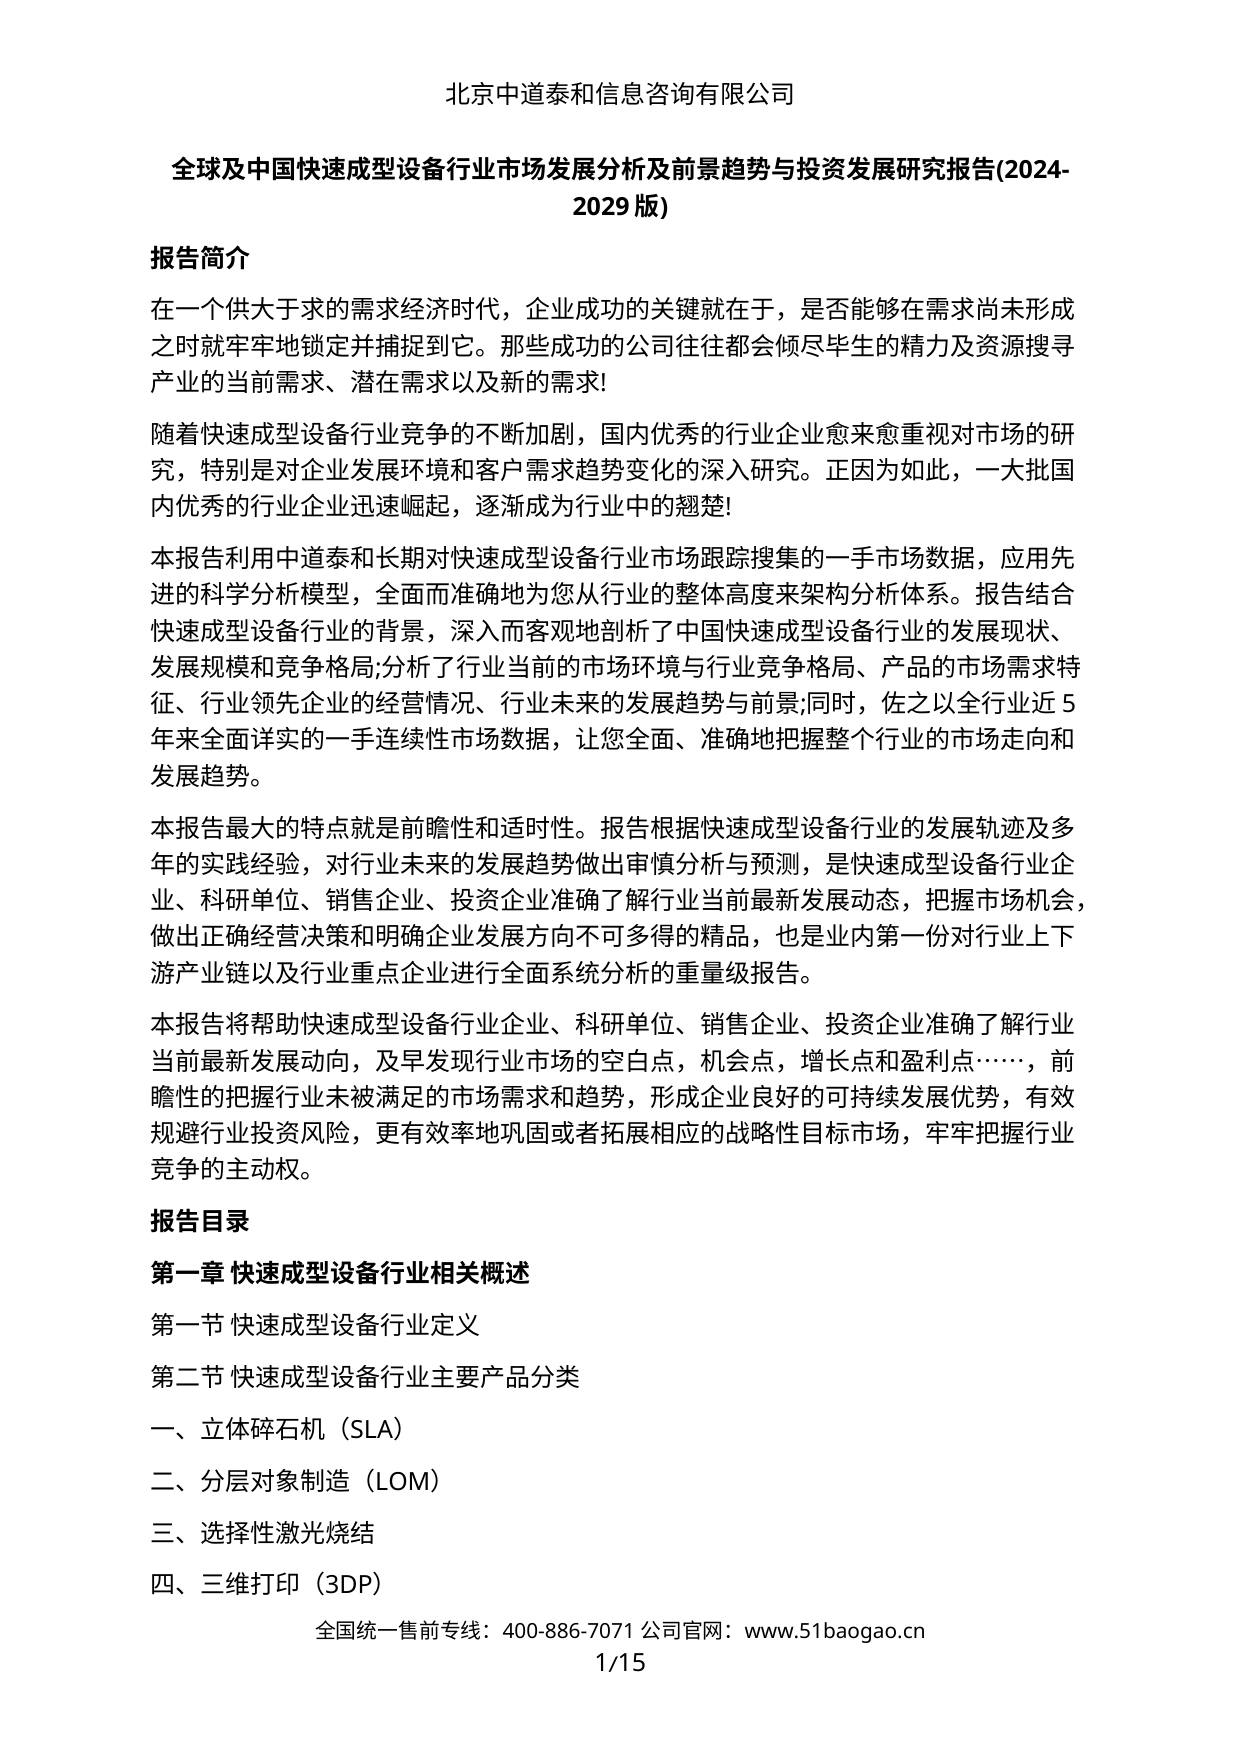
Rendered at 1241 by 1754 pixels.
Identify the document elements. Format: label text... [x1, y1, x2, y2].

text 报告目录 [150, 1202, 1090, 1238]
text 全球及中国快速成型设备行业市场发展分析及前景趋势与投资发展研究报告(2024-2029版) [150, 150, 1090, 222]
text 四、三维打印（3DP） [150, 1565, 1090, 1601]
text 本报告最大的特点就是前瞻性和适时性。报告根据快速成型设备行业的发展轨迹及多年的实践经验，对行业未来的发展趋势做出审慎分析与预测，是快速成型设备行业企业、科研单位、销售企业、投资企业准确了解行业当前最新发展动态，把握市场机会，做出正确经营决策和明确企业发展方向不可多得的精品，也是业内第一份对行业上下游产业链以及行业重点企业进行全面系统分析的重量级报告。 [150, 808, 1090, 989]
text 第一节 快速成型设备行业定义 [150, 1306, 1090, 1342]
text 三、选择性激光烧结 [150, 1513, 1090, 1549]
text 报告简介 [150, 238, 1090, 274]
text 第一章 快速成型设备行业相关概述 [150, 1254, 1090, 1290]
text 在一个供大于求的需求经济时代，企业成功的关键就在于，是否能够在需求尚未形成之时就牢牢地锁定并捕捉到它。那些成功的公司往往都会倾尽毕生的精力及资源搜寻产业的当前需求、潜在需求以及新的需求! [150, 290, 1090, 399]
text 一、立体碎石机（SLA） [150, 1409, 1090, 1446]
text 第二节 快速成型设备行业主要产品分类 [150, 1357, 1090, 1394]
text 随着快速成型设备行业竞争的不断加剧，国内优秀的行业企业愈来愈重视对市场的研究，特别是对企业发展环境和客户需求趋势变化的深入研究。正因为如此，一大批国内优秀的行业企业迅速崛起，逐渐成为行业中的翘楚! [150, 414, 1090, 523]
text 本报告将帮助快速成型设备行业企业、科研单位、销售企业、投资企业准确了解行业当前最新发展动向，及早发现行业市场的空白点，机会点，增长点和盈利点……，前瞻性的把握行业未被满足的市场需求和趋势，形成企业良好的可持续发展优势，有效规避行业投资风险，更有效率地巩固或者拓展相应的战略性目标市场，牢牢把握行业竞争的主动权。 [150, 1005, 1090, 1186]
text 本报告利用中道泰和长期对快速成型设备行业市场跟踪搜集的一手市场数据，应用先进的科学分析模型，全面而准确地为您从行业的整体高度来架构分析体系。报告结合快速成型设备行业的背景，深入而客观地剖析了中国快速成型设备行业的发展现状、发展规模和竞争格局;分析了行业当前的市场环境与行业竞争格局、产品的市场需求特征、行业领先企业的经营情况、行业未来的发展趋势与前景;同时，佐之以全行业近5年来全面详实的一手连续性市场数据，让您全面、准确地把握整个行业的市场走向和发展趋势。 [150, 539, 1090, 792]
text 二、分层对象制造（LOM） [150, 1461, 1090, 1497]
